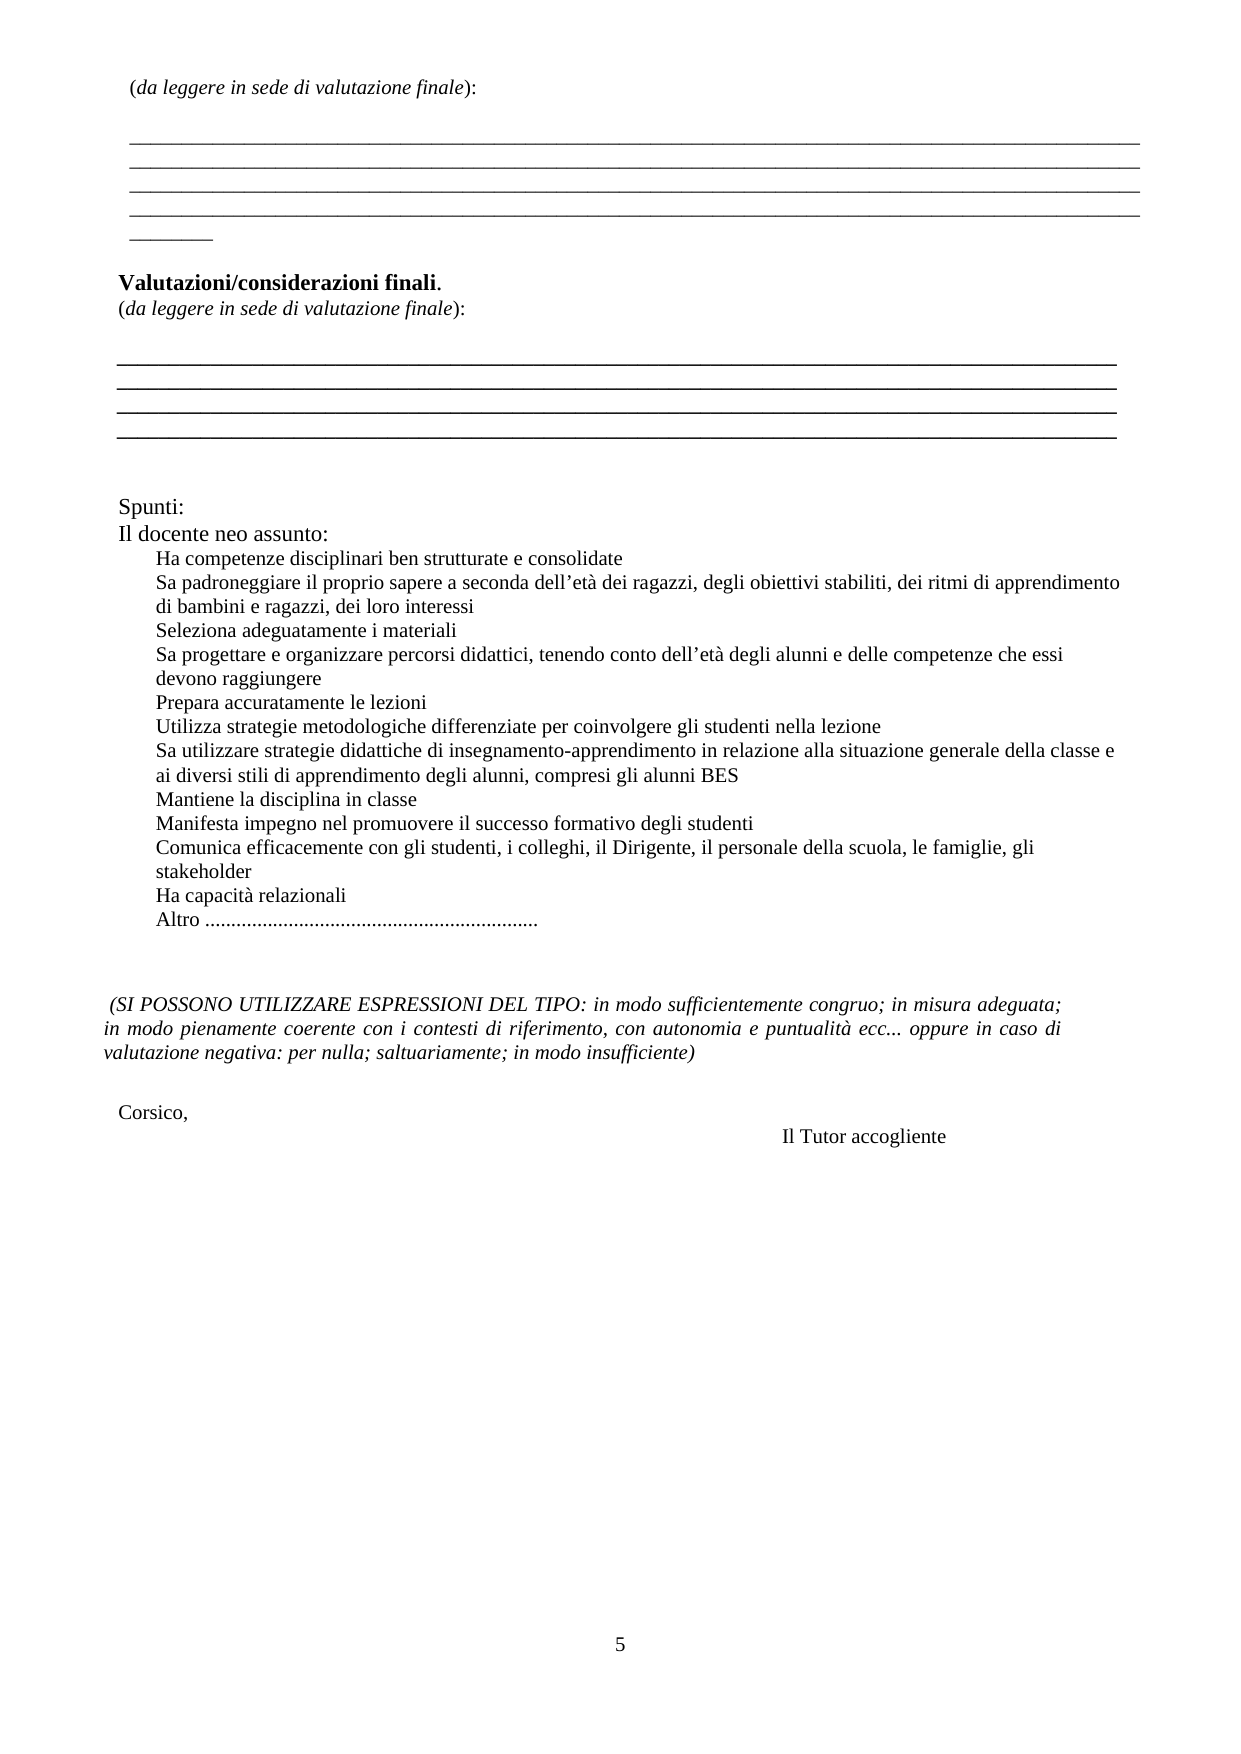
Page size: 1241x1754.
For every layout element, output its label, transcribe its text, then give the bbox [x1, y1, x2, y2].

text Il Tutor accogliente [708, 1124, 1122, 1148]
text Seleziona adeguatamente i materiali [156, 618, 1122, 642]
text Il docente neo assunto: [118, 519, 1113, 546]
text ________________________________________________________________________________________________________________________________________________________________________________________________________________________________________________________________________________________________________________________________________________________________________________________________ [118, 344, 1122, 441]
text Comunica efficacemente con gli studenti, i colleghi, il Dirigente, il personale della scuola, le famiglie, gli stakeholder [156, 835, 1122, 883]
text Sa padroneggiare il proprio sapere a seconda dell’età dei ragazzi, degli obiettivi stabiliti, dei ritmi di apprendimento di bambini e ragazzi, dei loro interessi [156, 570, 1122, 618]
text Valutazioni/considerazioni finali. [118, 267, 1122, 296]
text Ha capacità relazionali [156, 883, 1122, 907]
text Mantiene la disciplina in classe [156, 787, 1122, 811]
text (SI POSSONO UTILIZZARE ESPRESSIONI DEL TIPO: in modo sufficientemente congruo; in misura adeguata; in modo pienamente coerente con i contesti di riferimento, con autonomia e puntualità ecc... oppure in caso di valutazione negativa: per nulla; saltuariamente; in modo insufficiente) [103, 992, 1065, 1064]
text Prepara accuratamente le lezioni [156, 690, 1122, 714]
text Manifesta impegno nel promuovere il successo formativo degli studenti [156, 811, 1122, 835]
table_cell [118, 75, 1152, 267]
text Sa utilizzare strategie didattiche di insegnamento-apprendimento in relazione alla situazione generale della classe e ai diversi stili di apprendimento degli alunni, compresi gli alunni BES [156, 738, 1122, 787]
text Corsico, [118, 1100, 1122, 1124]
text Spunti: [118, 493, 1113, 519]
text Ha competenze disciplinari ben strutturate e consolidate [156, 546, 1122, 570]
text Sa progettare e organizzare percorsi didattici, tenendo conto dell’età degli alunni e delle competenze che essi devono raggiungere [156, 642, 1122, 690]
text (da leggere in sede di valutazione finale): [118, 296, 1122, 320]
text Utilizza strategie metodologiche differenziate per coinvolgere gli studenti nella lezione [156, 714, 1122, 738]
text Altro ................................................................ [156, 907, 1122, 931]
